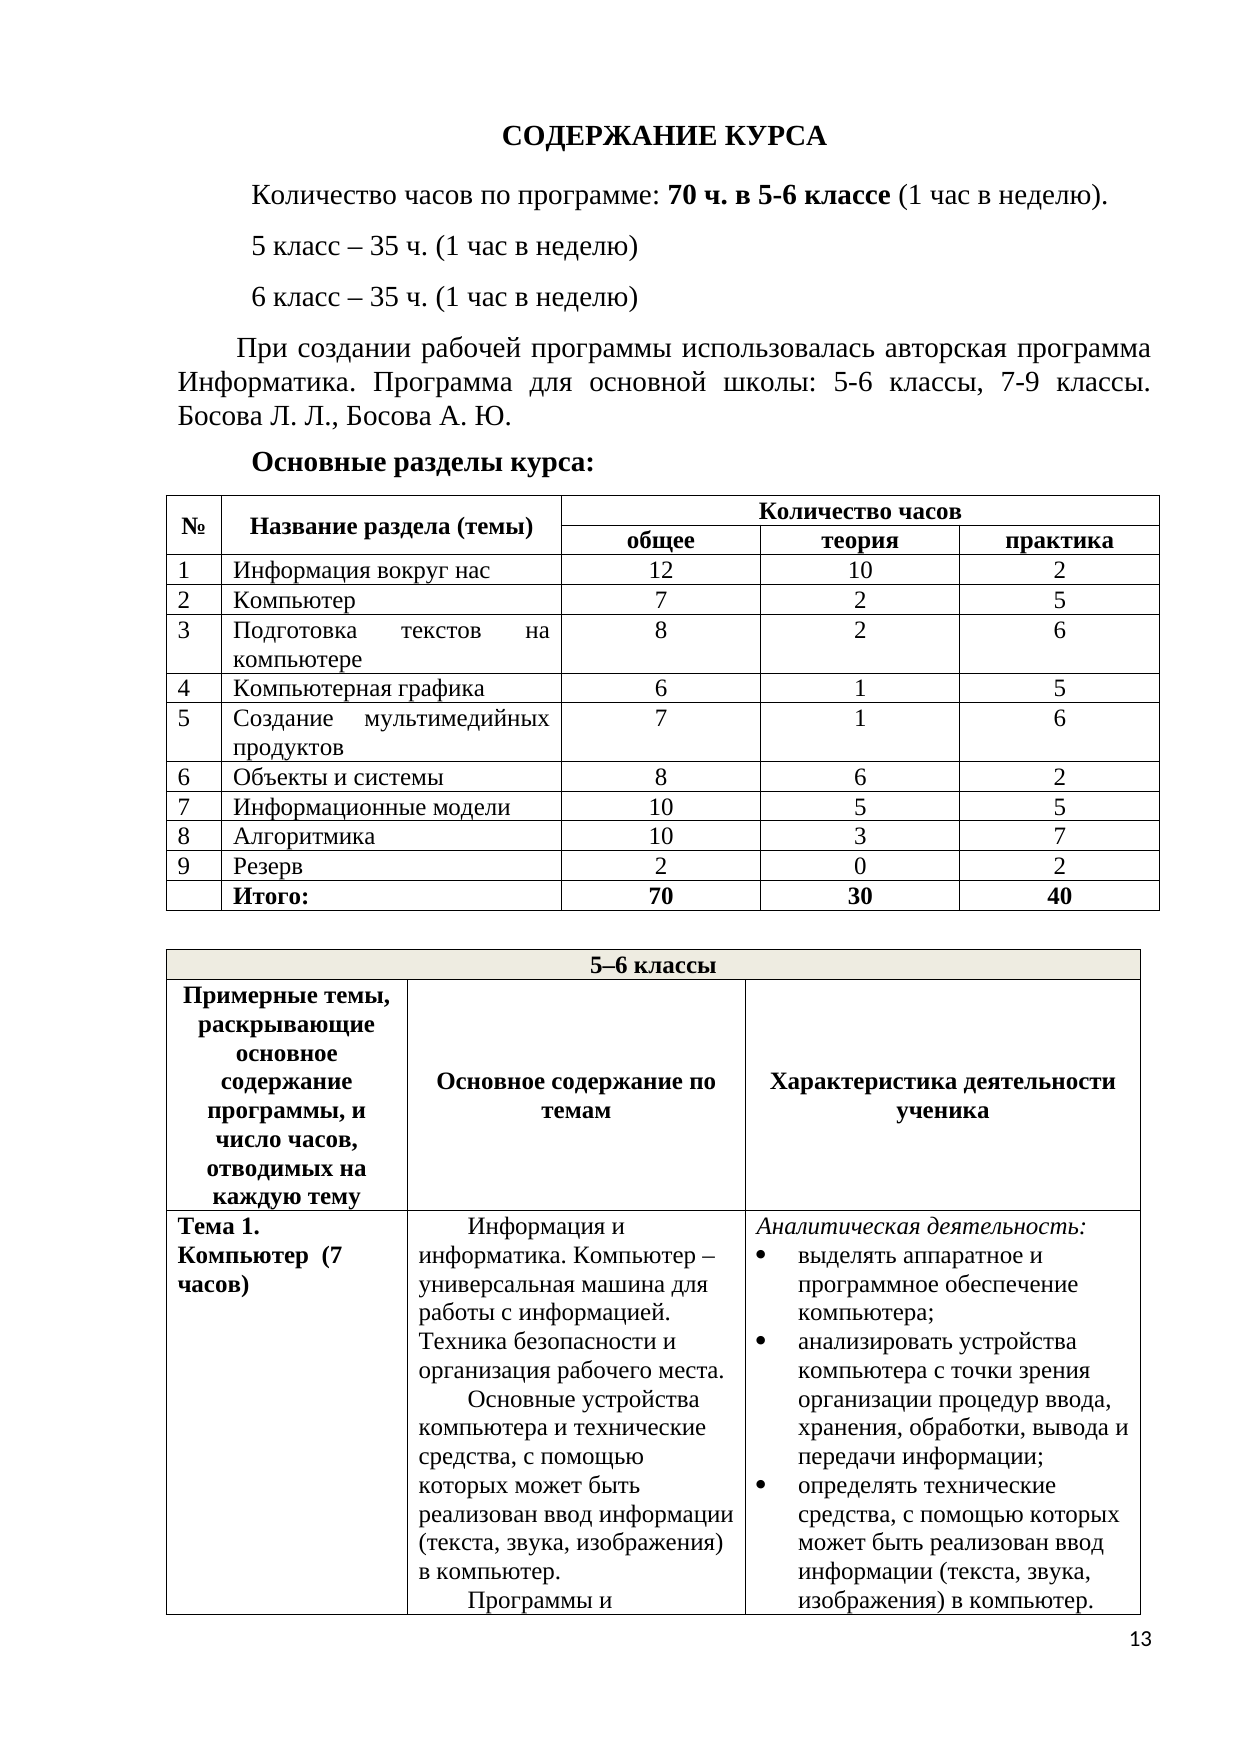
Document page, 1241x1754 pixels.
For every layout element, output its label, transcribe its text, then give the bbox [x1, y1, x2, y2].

table_cell 7 [167, 792, 221, 820]
table_cell практика [960, 526, 1159, 554]
table_cell 10 [761, 555, 959, 584]
table_cell 5 [960, 585, 1159, 614]
table_cell 40 [960, 881, 1159, 910]
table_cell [167, 1211, 407, 1614]
table_cell 10 [562, 792, 760, 820]
table_cell 2 [960, 762, 1159, 791]
text СОДЕРЖАНИЕ КУРСА [177, 118, 1152, 152]
table_cell 30 [761, 881, 959, 910]
table_cell 6 [562, 674, 760, 702]
text 5 класс – 35 ч. (1 час в неделю) [177, 228, 1152, 262]
table_cell 12 [562, 555, 760, 584]
table_cell теория [761, 526, 959, 554]
table_cell [167, 881, 221, 910]
table_cell общее [562, 526, 760, 554]
table_cell 2 [167, 585, 221, 614]
table_cell 6 [761, 762, 959, 791]
table_cell Компьютерная графика [222, 674, 561, 702]
table_cell 1 [761, 703, 959, 761]
table_cell 5 [960, 792, 1159, 820]
table_cell 0 [761, 851, 959, 880]
table_cell 7 [960, 821, 1159, 850]
text При создании рабочей программы использовалась авторская программа Информатика. Программа для основной школы: 5-6 классы, 7-9 классы. Босова Л. Л., Босова А. Ю. [177, 331, 1152, 431]
table_cell 5 [167, 703, 221, 761]
text Количество часов по программе: 70 ч. в 5-6 классе (1 час в неделю). [177, 177, 1152, 211]
table_header 5–6 классы [167, 950, 1140, 979]
table_cell Итого: [222, 881, 561, 910]
table_cell 2 [960, 555, 1159, 584]
table_cell Алгоритмика [222, 821, 561, 850]
table_cell 8 [562, 615, 760, 672]
table_cell 4 [167, 674, 221, 702]
table_cell 6 [960, 615, 1159, 672]
table_cell 2 [761, 615, 959, 672]
table_cell 6 [960, 703, 1159, 761]
table_cell Компьютер [222, 585, 561, 614]
table_cell 2 [960, 851, 1159, 880]
table_cell Характеристика деятельности ученика [746, 980, 1140, 1210]
table_cell 8 [167, 821, 221, 850]
table_cell 1 [761, 674, 959, 702]
table_cell 6 [167, 762, 221, 791]
table_cell 70 [562, 881, 760, 910]
table_cell Информационные модели [222, 792, 561, 820]
table_cell Объекты и системы [222, 762, 561, 791]
table_cell 3 [761, 821, 959, 850]
table_cell Примерные темы, раскрывающие основное содержание программы, и число часов, отводимых на каждую тему [167, 980, 407, 1210]
table_cell Создание мультимедийных продуктов [222, 703, 561, 761]
table_cell 1 [167, 555, 221, 584]
table_cell 9 [167, 851, 221, 880]
table_cell 5 [960, 674, 1159, 702]
table_cell 10 [562, 821, 760, 850]
table_cell Информация вокруг нас [222, 555, 561, 584]
table_cell 7 [562, 585, 760, 614]
table_cell 7 [562, 703, 760, 761]
table_cell 2 [562, 851, 760, 880]
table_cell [408, 1211, 745, 1614]
table_header № [167, 496, 221, 554]
table_cell Резерв [222, 851, 561, 880]
table_cell 2 [761, 585, 959, 614]
table_cell Основное содержание по темам [408, 980, 745, 1210]
table_header Название раздела (темы) [222, 496, 561, 554]
text 6 класс – 35 ч. (1 час в неделю) [177, 279, 1152, 313]
table_cell 8 [562, 762, 760, 791]
table_cell 3 [167, 615, 221, 672]
table_cell 5 [761, 792, 959, 820]
table_header Количество часов [562, 496, 1159, 524]
text Основные разделы курса: [177, 444, 1152, 477]
table_cell Подготовка текстов на компьютере [222, 615, 561, 672]
